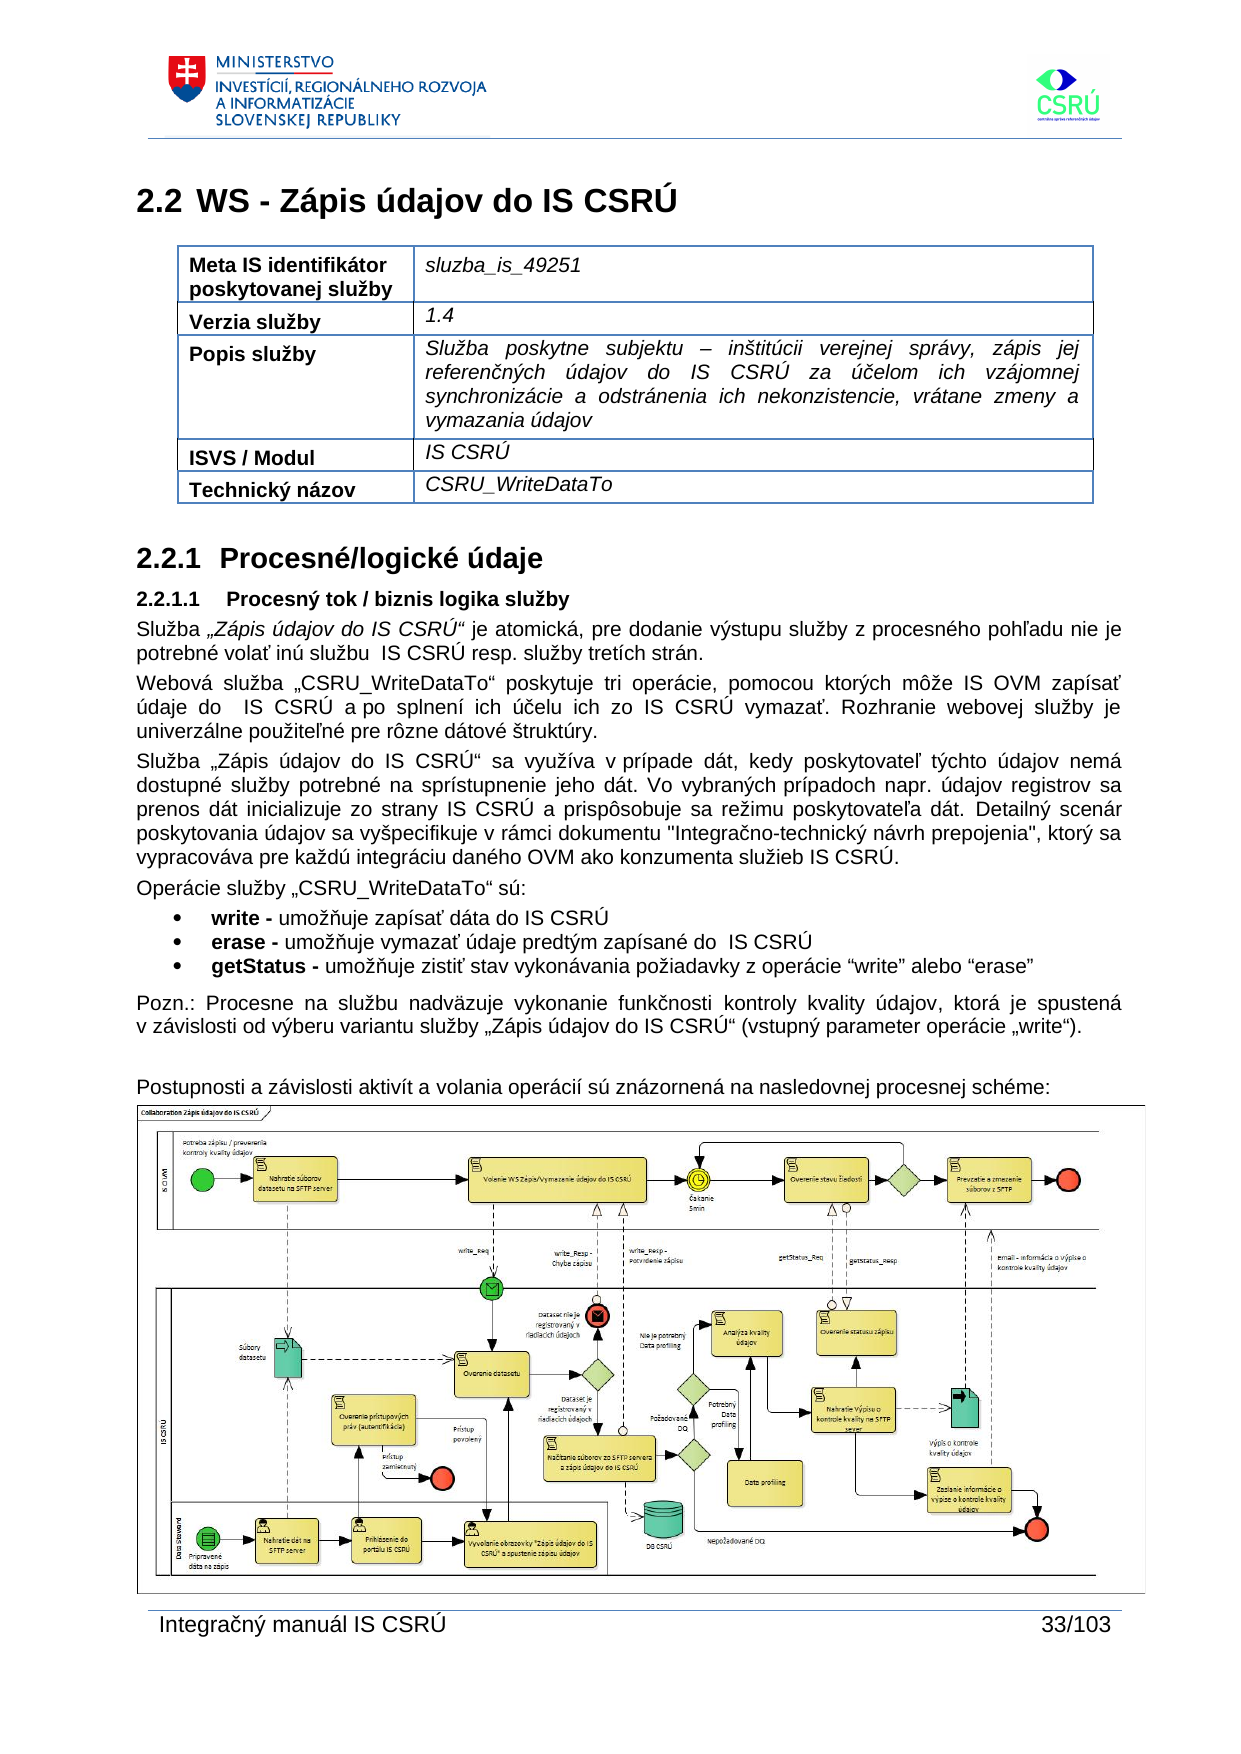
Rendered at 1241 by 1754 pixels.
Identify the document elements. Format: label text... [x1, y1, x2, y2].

text Služba „Zápis údajov do IS CSRÚ“ je atomická, pre dodanie výstupu služby z procesného pohľadu nie je potrebné volať inú službu IS CSRÚ resp. služby tretích strán. [136, 617, 1122, 665]
table_cell Verzia služby [178, 303, 413, 333]
subtitle Procesný tok / biznis logika služby [136, 587, 1122, 611]
text Postupnosti a závislosti aktivít a volania operácií sú znázornená na nasledovnej procesnej schéme: [136, 1075, 1122, 1099]
text Služba „Zápis údajov do IS CSRÚ“ sa využíva v prípade dát, kedy poskytovateľ týchto údajov nemá dostupné služby potrebné na sprístupnenie jeho dát. Vo vybraných prípadoch napr. údajov registrov sa prenos dát inicializuje zo strany IS CSRÚ a prispôsobuje sa režimu poskytovateľa dát. Detailný scenár poskytovania údajov sa vyšpecifikuje v rámci dokumentu "Integračno-technický návrh prepojenia", ktorý sa vypracováva pre každú integráciu daného OVM ako konzumenta služieb IS CSRÚ. [136, 749, 1122, 869]
list getStatus - umožňuje zistiť stav vykonávania požiadavky z operácie “write” alebo “erase” [174, 954, 1122, 978]
table_cell Popis služby [179, 336, 413, 438]
table_cell IS CSRÚ [414, 440, 1093, 470]
list erase - umožňuje vymazať údaje predtým zapísané do IS CSRÚ [174, 930, 1122, 954]
subtitle WS - Zápis údajov do IS CSRÚ [136, 182, 1122, 220]
picture [136, 1105, 1146, 1594]
picture [164, 48, 491, 138]
table_cell CSRU_WriteDataTo [415, 472, 1092, 502]
table_header sluzba_is_49251 [415, 247, 1092, 301]
text Operácie služby „CSRU_WriteDataTo“ sú: [136, 875, 1122, 899]
text Webová služba „CSRU_WriteDataTo“ poskytuje tri operácie, pomocou ktorých môže IS OVM zapísať údaje do IS CSRÚ a po splnení ich účelu ich zo IS CSRÚ vymazať. Rozhranie webovej služby je univerzálne použiteľné pre rôzne dátové štruktúry. [136, 671, 1122, 743]
table_cell Technický názov [179, 472, 413, 502]
text Pozn.: Procesne na službu nadväzuje vykonanie funkčnosti kontroly kvality údajov, ktorá je spustená v závislosti od výberu variantu služby „Zápis údajov do IS CSRÚ“ (vstupný parameter operácie „write“). [136, 990, 1122, 1038]
table_cell ISVS / Modul [178, 440, 413, 470]
table_cell Služba poskytne subjektu – inštitúcii verejnej správy, zápis jej referenčných údajov do IS CSRÚ za účelom ich vzájomnej synchronizácie a odstránenia ich nekonzistencie, vrátane zmeny a vymazania údajov [415, 336, 1092, 438]
table_cell 1.4 [414, 303, 1093, 333]
list write - umožňuje zapísať dáta do IS CSRÚ [174, 906, 1122, 930]
table_header Meta IS identifikátor poskytovanej služby [179, 247, 413, 301]
picture [1027, 54, 1111, 138]
subtitle Procesné/logické údaje [136, 541, 1122, 574]
